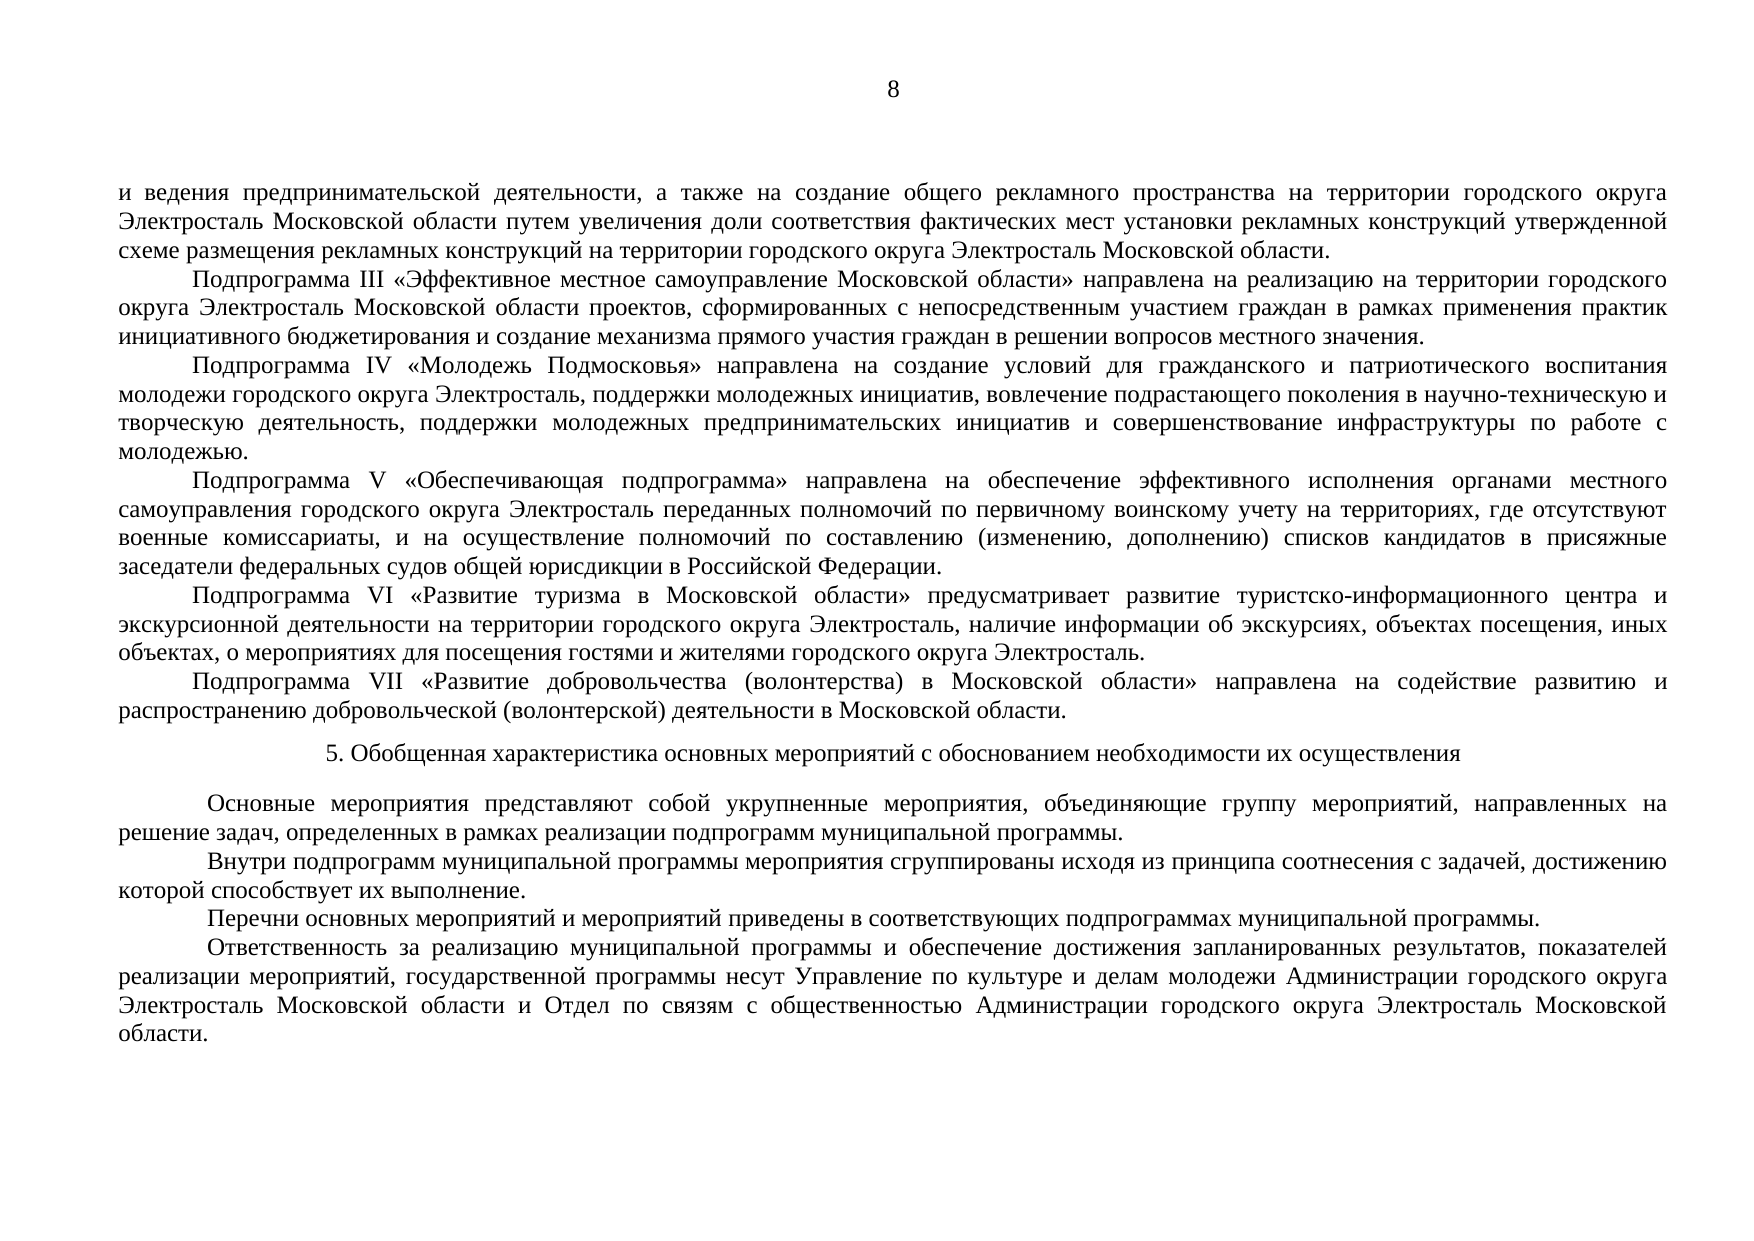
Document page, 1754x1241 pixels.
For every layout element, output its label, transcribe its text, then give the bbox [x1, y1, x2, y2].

text 5. Обобщенная характеристика основных мероприятий с обоснованием необходимости их осуществления [118, 738, 1668, 767]
text Подпрограмма VI «Развитие туризма в Московской области» предусматривает развитие туристско-информационного центра и экскурсионной деятельности на территории городского округа Электросталь, наличие информации об экскурсиях, объектах посещения, иных объектах, о мероприятиях для посещения гостями и жителями городского округа Электросталь. [118, 580, 1668, 666]
text Подпрограмма IV «Молодежь Подмосковья» направлена на создание условий для гражданского и патриотического воспитания молодежи городского округа Электросталь, поддержки молодежных инициатив, вовлечение подрастающего поколения в научно-техническую и творческую деятельность, поддержки молодежных предпринимательских инициатив и совершенствование инфраструктуры по работе с молодежью. [118, 350, 1668, 465]
text Перечни основных мероприятий и мероприятий приведены в соответствующих подпрограммах муниципальной программы. [118, 903, 1668, 932]
text Подпрограмма V «Обеспечивающая подпрограмма» направлена на обеспечение эффективного исполнения органами местного самоуправления городского округа Электросталь переданных полномочий по первичному воинскому учету на территориях, где отсутствуют военные комиссариаты, и на осуществление полномочий по составлению (изменению, дополнению) списков кандидатов в присяжные заседатели федеральных судов общей юрисдикции в Российской Федерации. [118, 465, 1668, 580]
text Ответственность за реализацию муниципальной программы и обеспечение достижения запланированных результатов, показателей реализации мероприятий, государственной программы несут Управление по культуре и делам молодежи Администрации городского округа Электросталь Московской области и Отдел по связям с общественностью Администрации городского округа Электросталь Московской области. [118, 932, 1668, 1047]
text Подпрограмма III «Эффективное местное самоуправление Московской области» направлена на реализацию на территории городского округа Электросталь Московской области проектов, сформированных с непосредственным участием граждан в рамках применения практик инициативного бюджетирования и создание механизма прямого участия граждан в решении вопросов местного значения. [118, 264, 1668, 350]
text Подпрограмма VII «Развитие добровольчества (волонтерства) в Московской области» направлена на содействие развитию и распространению добровольческой (волонтерской) деятельности в Московской области. [118, 666, 1668, 724]
text Внутри подпрограмм муниципальной программы мероприятия сгруппированы исходя из принципа соотнесения с задачей, достижению которой способствует их выполнение. [118, 846, 1668, 903]
text Основные мероприятия представляют собой укрупненные мероприятия, объединяющие группу мероприятий, направленных на решение задач, определенных в рамках реализации подпрограмм муниципальной программы. [118, 788, 1668, 846]
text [118, 177, 1668, 264]
